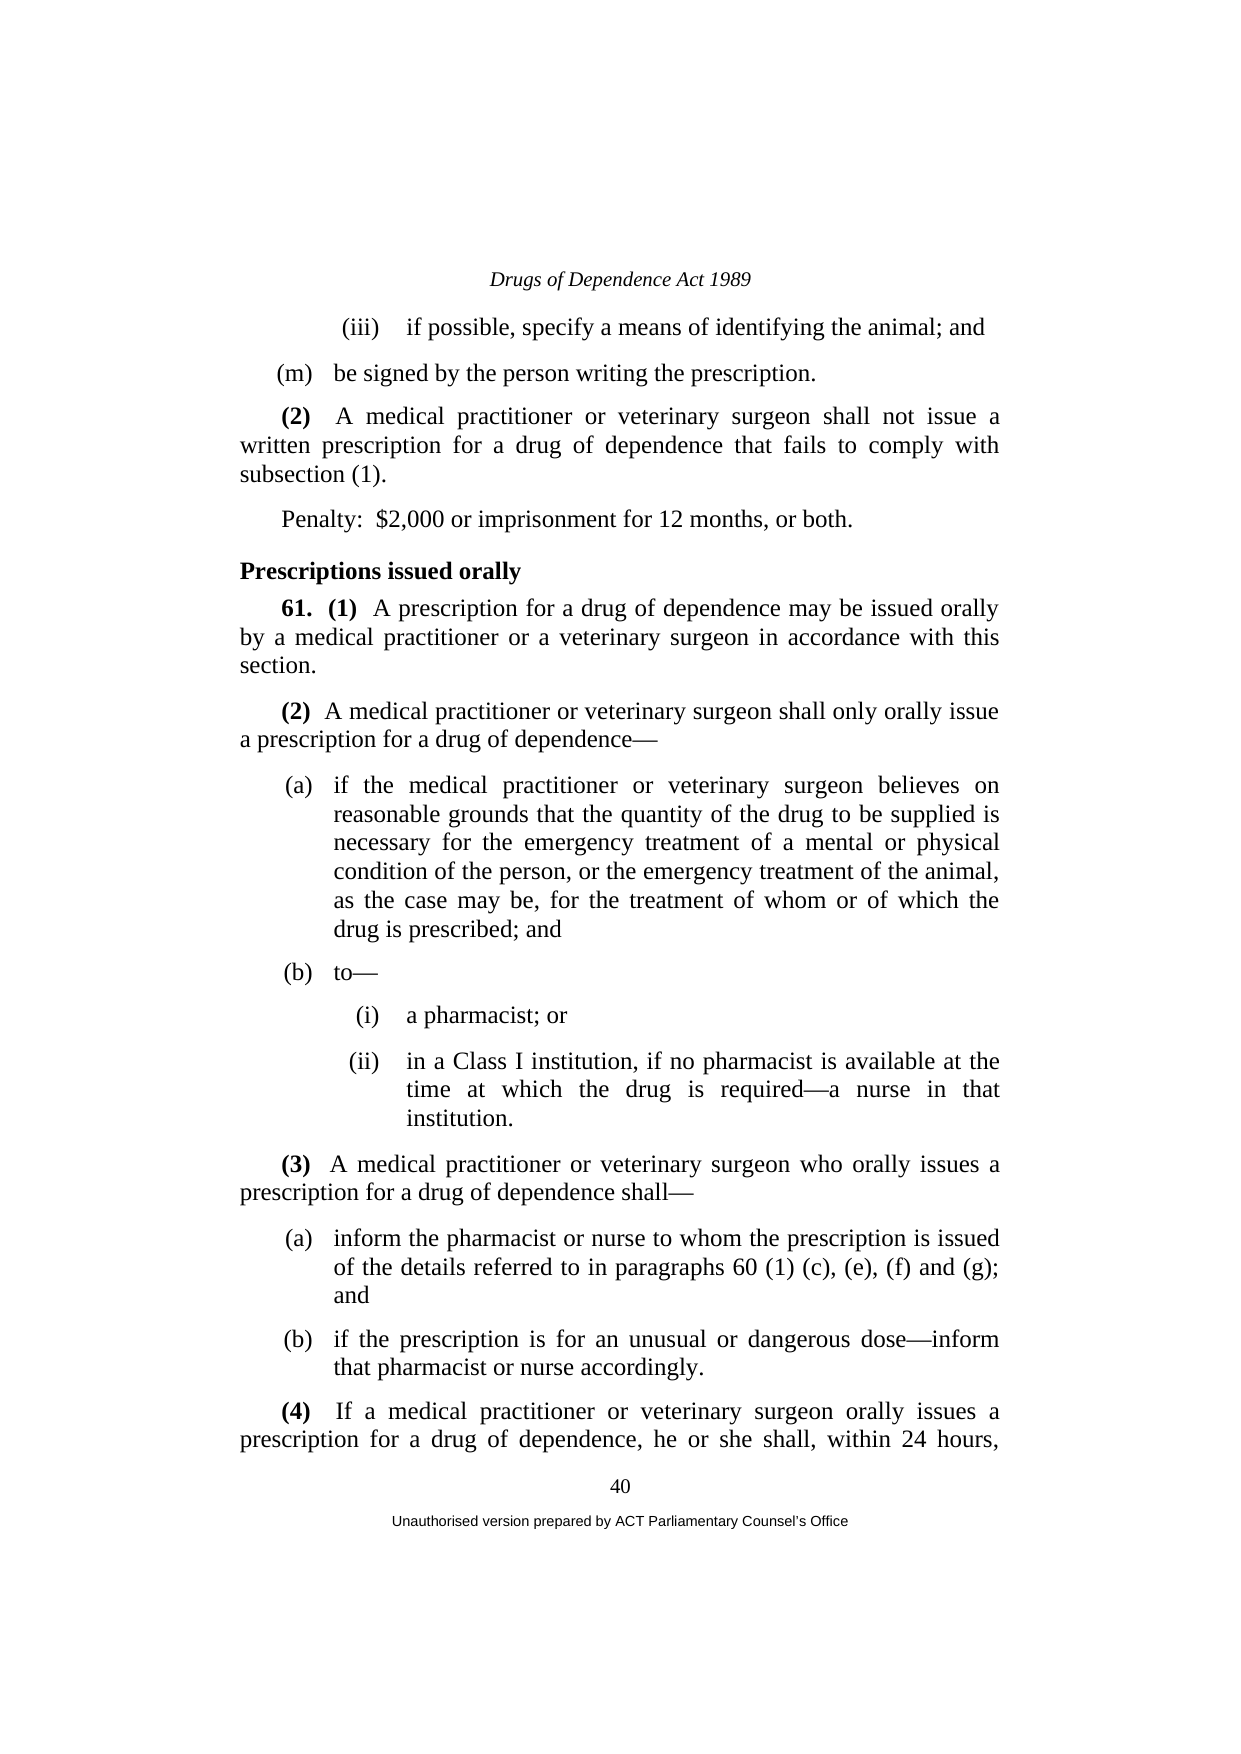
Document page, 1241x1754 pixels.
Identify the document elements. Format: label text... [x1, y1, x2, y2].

text (b) if the prescription is for an unusual or dangerous dose—inform that pharmacist or nurse accordingly. [239, 1324, 1001, 1381]
text 61. (1) A prescription for a drug of dependence may be issued orally by a medical practitioner or a veterinary surgeon in accordance with this section. [239, 593, 1001, 679]
text (b) to— [239, 957, 1001, 986]
text (iii) if possible, specify a means of identifying the animal; and [239, 312, 1001, 341]
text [239, 1396, 1001, 1453]
subtitle Prescriptions issued orally [239, 556, 1001, 584]
text (2) A medical practitioner or veterinary surgeon shall only orally issue a prescription for a drug of dependence— [239, 696, 1001, 753]
text (m) be signed by the person writing the prescription. [239, 358, 1001, 387]
text (ii) in a Class I institution, if no pharmacist is available at the time at which the drug is required—a nurse in that institution. [239, 1046, 1001, 1132]
text (2) A medical practitioner or veterinary surgeon shall not issue a written prescription for a drug of dependence that fails to comply with subsection (1). [239, 401, 1001, 487]
text (i) a pharmacist; or [239, 1000, 1001, 1029]
text (a) if the medical practitioner or veterinary surgeon believes on reasonable grounds that the quantity of the drug to be supplied is necessary for the emergency treatment of a mental or physical condition of the person, or the emergency treatment of the animal, as the case may be, for the treatment of whom or of which the drug is prescribed; and [239, 770, 1001, 942]
text Penalty: $2,000 or imprisonment for 12 months, or both. [239, 504, 1001, 533]
text (a) inform the pharmacist or nurse to whom the prescription is issued of the details referred to in paragraphs 60 (1) (c), (e), (f) and (g); and [239, 1223, 1001, 1309]
text (3) A medical practitioner or veterinary surgeon who orally issues a prescription for a drug of dependence shall— [239, 1149, 1001, 1206]
